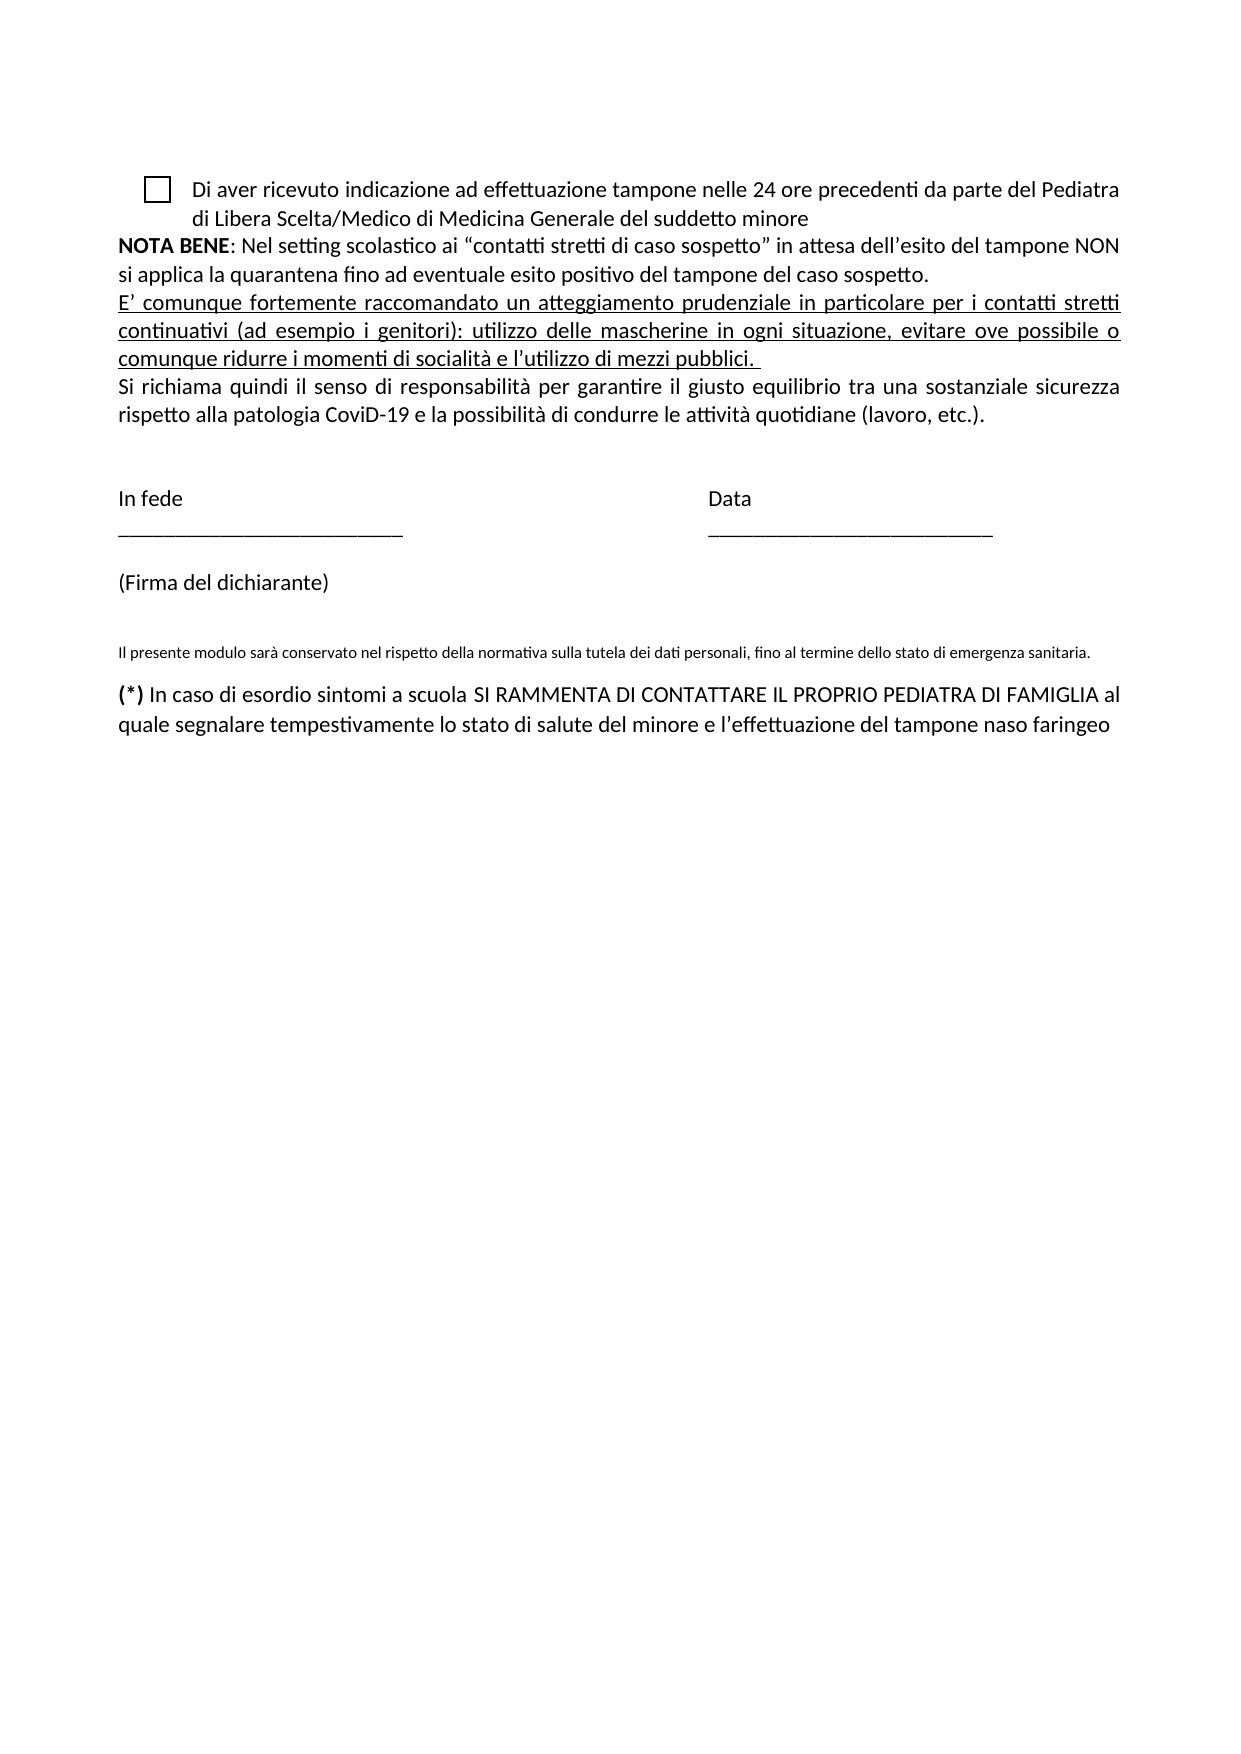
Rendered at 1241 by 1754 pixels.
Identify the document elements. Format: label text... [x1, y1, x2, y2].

text E’ comunque fortemente raccomandato un atteggiamento prudenziale in particolare per i contatti stretti continuativi (ad esempio i genitori): utilizzo delle mascherine in ogni situazione, evitare ove possibile o comunque ridurre i momenti di socialità e l’utilizzo di mezzi pubblici. [118, 288, 1122, 372]
text In fede Data [118, 484, 1122, 512]
text (Firma del dichiarante) [118, 568, 1122, 596]
text (*) In caso di esordio sintomi a scuola SI RAMMENTA DI CONTATTARE IL PROPRIO PEDIATRA DI FAMIGLIA al quale segnalare tempestivamente lo stato di salute del minore e l’effettuazione del tampone naso faringeo [118, 680, 1122, 738]
text _________________________ _________________________ [118, 512, 1122, 540]
text Si richiama quindi il senso di responsabilità per garantire il giusto equilibrio tra una sostanziale sicurezza rispetto alla patologia CoviD-19 e la possibilità di condurre le attività quotidiane (lavoro, etc.). [118, 372, 1122, 428]
text Il presente modulo sarà conservato nel rispetto della normativa sulla tutela dei dati personali, fino al termine dello stato di emergenza sanitaria. [118, 642, 1122, 663]
text Di aver ricevuto indicazione ad effettuazione tampone nelle 24 ore precedenti da parte del Pediatra di Libera Scelta/Medico di Medicina Generale del suddetto minore [192, 176, 1122, 232]
text NOTA BENE: Nel setting scolastico ai “contatti stretti di caso sospetto” in attesa dell’esito del tampone NON si applica la quarantena fino ad eventuale esito positivo del tampone del caso sospetto. [118, 232, 1122, 288]
